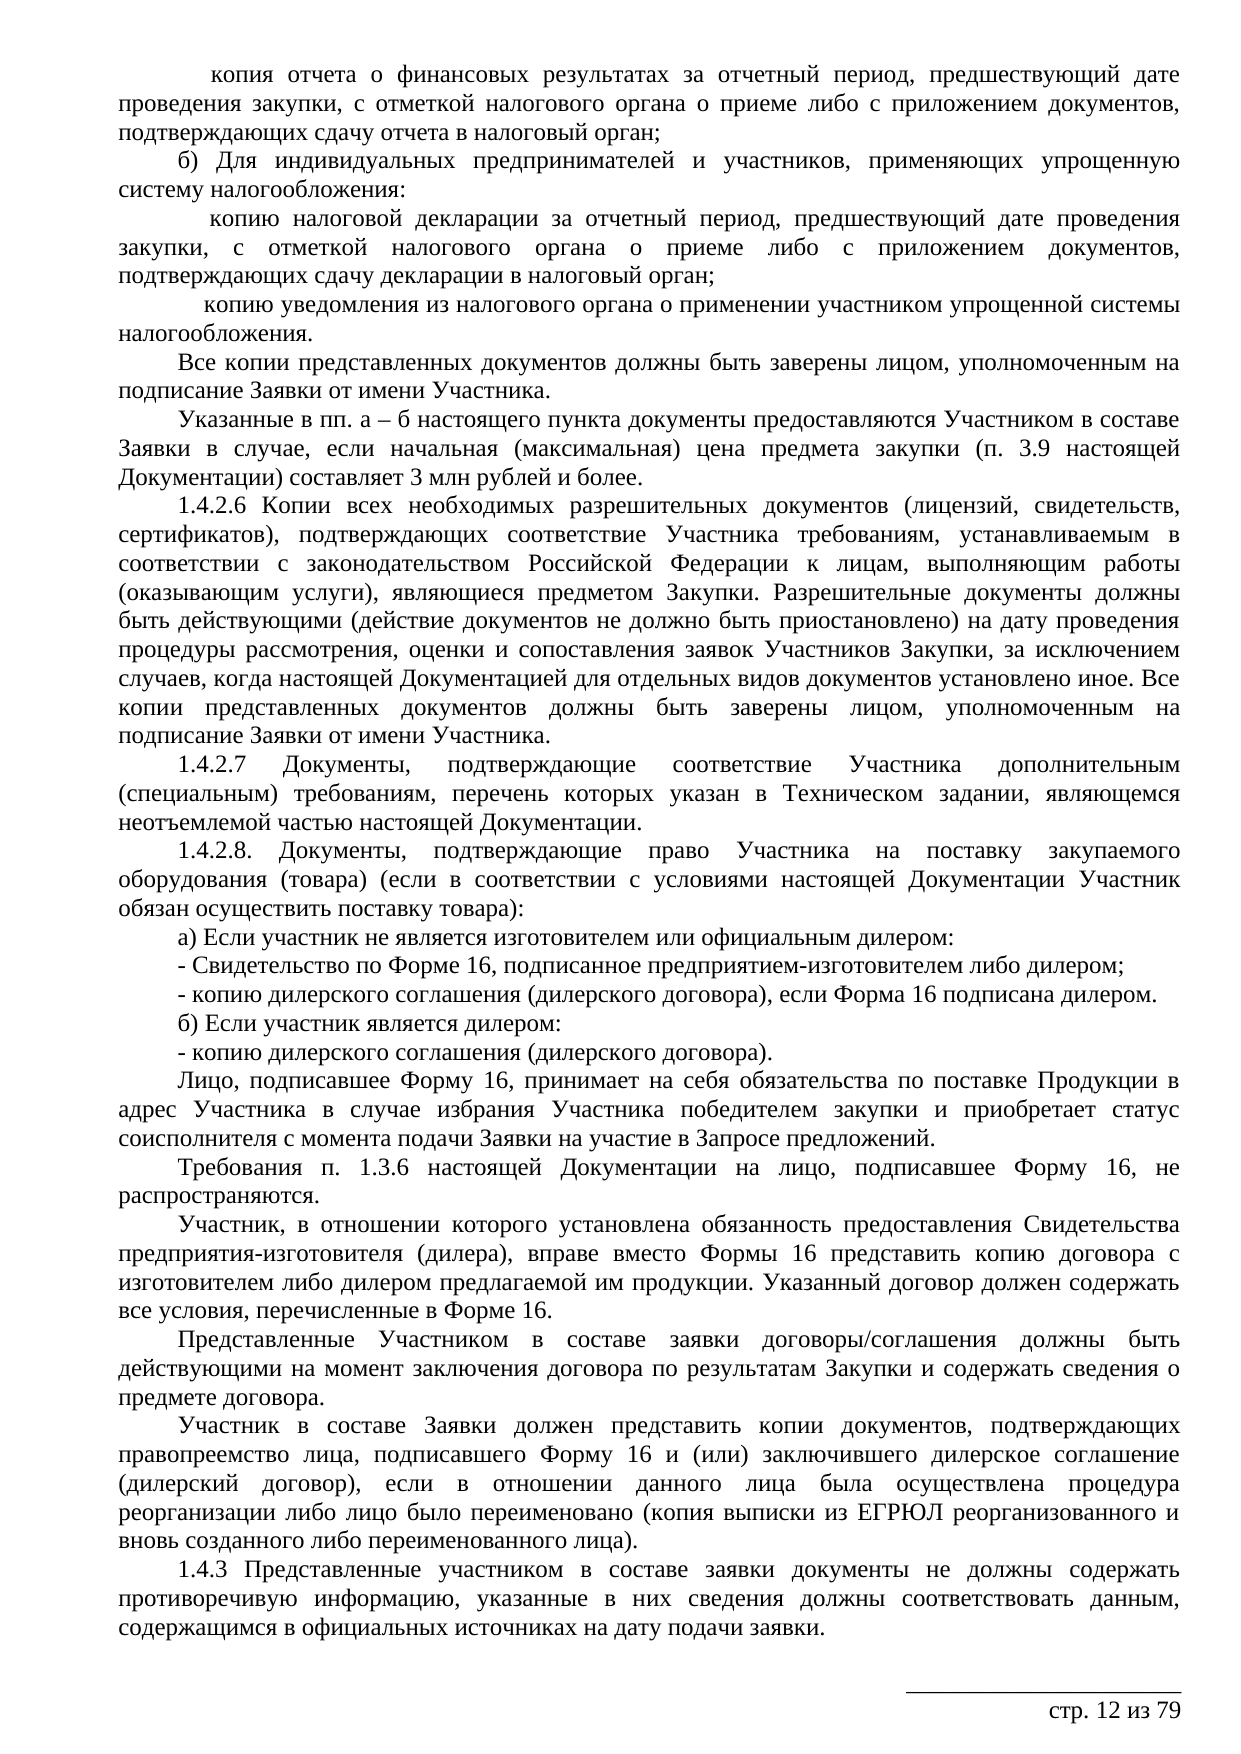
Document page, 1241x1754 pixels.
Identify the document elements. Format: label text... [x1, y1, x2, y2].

text 1.4.3 Представленные участником в составе заявки документы не должны содержать противоречивую информацию, указанные в них сведения должны соответствовать данным, содержащимся в официальных источниках на дату подачи заявки. [118, 1554, 1181, 1640]
text - Свидетельство по Форме 16, подписанное предприятием-изготовителем либо дилером; [118, 950, 1181, 979]
text - копию дилерского соглашения (дилерского договора). [118, 1037, 1181, 1065]
text б) Для индивидуальных предпринимателей и участников, применяющих упрощенную систему налогообложения: [118, 145, 1181, 203]
text  копия отчета о финансовых результатах за отчетный период, предшествующий дате проведения закупки, с отметкой налогового органа о приеме либо с приложением документов, подтверждающих сдачу отчета в налоговый орган; [118, 59, 1181, 145]
text 1.4.2.7 Документы, подтверждающие соответствие Участника дополнительным (специальным) требованиям, перечень которых указан в Техническом задании, являющемся неотъемлемой частью настоящей Документации. [118, 749, 1181, 835]
text Указанные в пп. а – б настоящего пункта документы предоставляются Участником в составе Заявки в случае, если начальная (максимальная) цена предмета закупки (п. 3.9 настоящей Документации) составляет 3 млн рублей и более. [118, 404, 1181, 490]
text  копию уведомления из налогового органа о применении участником упрощенной системы налогообложения. [118, 289, 1181, 347]
text Лицо, подписавшее Форму 16, принимает на себя обязательства по поставке Продукции в адрес Участника в случае избрания Участника победителем закупки и приобретает статус соисполнителя с момента подачи Заявки на участие в Запросе предложений. [118, 1065, 1181, 1152]
text 1.4.2.8. Документы, подтверждающие право Участника на поставку закупаемого оборудования (товара) (если в соответствии с условиями настоящей Документации Участник обязан осуществить поставку товара): [118, 835, 1181, 922]
text 1.4.2.6 Копии всех необходимых разрешительных документов (лицензий, свидетельств, сертификатов), подтверждающих соответствие Участника требованиям, устанавливаемым в соответствии с законодательством Российской Федерации к лицам, выполняющим работы (оказывающим услуги), являющиеся предметом Закупки. Разрешительные документы должны быть действующими (действие документов не должно быть приостановлено) на дату проведения процедуры рассмотрения, оценки и сопоставления заявок Участников Закупки, за исключением случаев, когда настоящей Документацией для отдельных видов документов установлено иное. Все копии представленных документов должны быть заверены лицом, уполномоченным на подписание Заявки от имени Участника. [118, 490, 1181, 749]
text Представленные Участником в составе заявки договоры/соглашения должны быть действующими на момент заключения договора по результатам Закупки и содержать сведения о предмете договора. [118, 1324, 1181, 1410]
text б) Если участник является дилером: [118, 1008, 1181, 1037]
text Все копии представленных документов должны быть заверены лицом, уполномоченным на подписание Заявки от имени Участника. [118, 347, 1181, 404]
text а) Если участник не является изготовителем или официальным дилером: [118, 922, 1181, 950]
text Требования п. 1.3.6 настоящей Документации на лицо, подписавшее Форму 16, не распространяются. [118, 1152, 1181, 1209]
text Участник в составе Заявки должен представить копии документов, подтверждающих правопреемство лица, подписавшего Форму 16 и (или) заключившего дилерское соглашение (дилерский договор), если в отношении данного лица была осуществлена процедура реорганизации либо лицо было переименовано (копия выписки из ЕГРЮЛ реорганизованного и вновь созданного либо переименованного лица). [118, 1410, 1181, 1554]
text - копию дилерского соглашения (дилерского договора), если Форма 16 подписана дилером. [118, 979, 1181, 1008]
text Участник, в отношении которого установлена обязанность предоставления Свидетельства предприятия-изготовителя (дилера), вправе вместо Формы 16 представить копию договора с изготовителем либо дилером предлагаемой им продукции. Указанный договор должен содержать все условия, перечисленные в Форме 16. [118, 1209, 1181, 1324]
text  копию налоговой декларации за отчетный период, предшествующий дате проведения закупки, с отметкой налогового органа о приеме либо с приложением документов, подтверждающих сдачу декларации в налоговый орган; [118, 203, 1181, 289]
